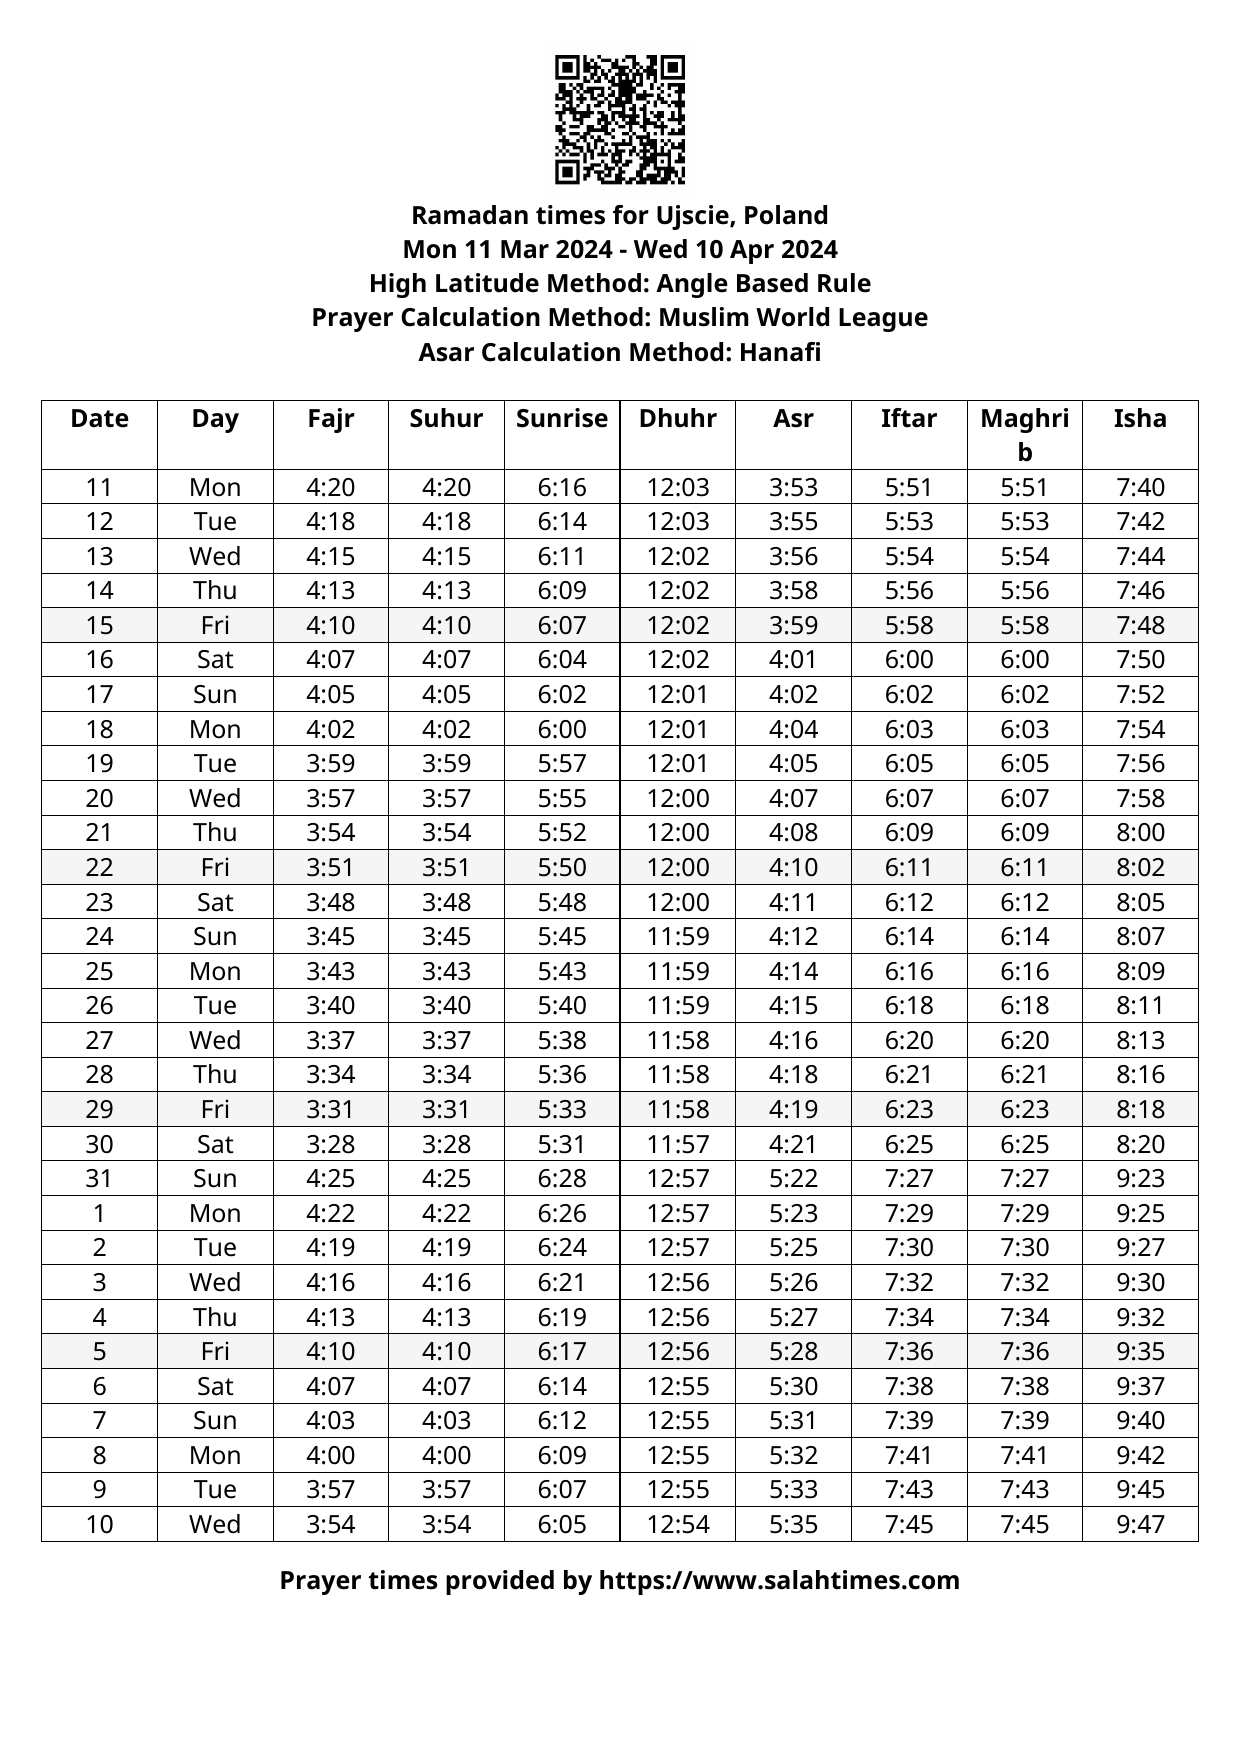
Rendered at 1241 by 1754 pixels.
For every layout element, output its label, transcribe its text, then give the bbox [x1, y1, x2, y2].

table_cell 9:30 [1083, 1265, 1198, 1299]
table_cell Fri [158, 608, 273, 642]
table_cell 4:04 [736, 712, 851, 745]
table_cell 3:51 [274, 850, 388, 884]
table_cell 7:43 [852, 1473, 967, 1506]
table_cell 4:07 [389, 1369, 504, 1402]
table_cell 28 [42, 1058, 157, 1091]
table_cell 1 [42, 1196, 157, 1229]
table_cell 4:07 [389, 643, 504, 676]
table_cell 6:04 [505, 643, 619, 676]
table_cell 30 [42, 1127, 157, 1160]
table_cell Sun [158, 1161, 273, 1195]
table_cell 6:24 [505, 1231, 619, 1264]
table_cell 3:55 [736, 504, 851, 538]
table_cell 6 [42, 1369, 157, 1402]
table_header Dhuhr [621, 401, 735, 469]
table_cell 3:54 [274, 816, 388, 849]
table_header Suhur [389, 401, 504, 469]
table_cell 3:54 [389, 816, 504, 849]
table_cell 7:39 [968, 1404, 1082, 1437]
table_cell 7:45 [852, 1507, 967, 1541]
table_cell 4:10 [736, 850, 851, 884]
table_cell 12:55 [621, 1369, 735, 1402]
table_cell 12:02 [621, 574, 735, 607]
table_cell 8 [42, 1438, 157, 1472]
table_cell 5:25 [736, 1231, 851, 1264]
table_cell 6:17 [505, 1334, 619, 1368]
table_cell 6:14 [852, 919, 967, 953]
table_cell Mon [158, 712, 273, 745]
table_cell 7:34 [968, 1300, 1082, 1333]
table_cell 6:00 [968, 643, 1082, 676]
table_cell 3:43 [389, 954, 504, 987]
text Asar Calculation Method: Hanafi [42, 334, 1198, 368]
table_header Sunrise [505, 401, 619, 469]
table_cell 6:03 [852, 712, 967, 745]
table_cell Wed [158, 1265, 273, 1299]
table_cell Mon [158, 954, 273, 987]
table_cell 7:46 [1083, 574, 1198, 607]
table_cell 13 [42, 539, 157, 572]
table_cell 4:05 [736, 746, 851, 780]
table_cell 10 [42, 1507, 157, 1541]
table_cell 12:00 [621, 781, 735, 814]
table_cell 9:37 [1083, 1369, 1198, 1402]
text Prayer Calculation Method: Muslim World League [42, 300, 1198, 334]
table_cell 7:38 [852, 1369, 967, 1402]
table_cell 8:20 [1083, 1127, 1198, 1160]
table_cell 3:28 [389, 1127, 504, 1160]
table_cell 6:21 [968, 1058, 1082, 1091]
table_cell 7:32 [968, 1265, 1082, 1299]
table_cell 4:11 [736, 885, 851, 918]
table_cell 5:27 [736, 1300, 851, 1333]
table_cell 6:20 [968, 1023, 1082, 1057]
table_cell 3:59 [389, 746, 504, 780]
table_cell 5:23 [736, 1196, 851, 1229]
table_cell 12:55 [621, 1404, 735, 1437]
table_cell 11 [42, 470, 157, 503]
table_cell 4:16 [274, 1265, 388, 1299]
table_cell 3:54 [389, 1507, 504, 1541]
table_cell 12:02 [621, 539, 735, 572]
table_cell 5:50 [505, 850, 619, 884]
table_cell Sat [158, 1369, 273, 1402]
table_cell Thu [158, 1058, 273, 1091]
table_cell 4:03 [274, 1404, 388, 1437]
table_cell 6:26 [505, 1196, 619, 1229]
table_cell 6:25 [852, 1127, 967, 1160]
table_cell 7:38 [968, 1369, 1082, 1402]
table_cell 8:09 [1083, 954, 1198, 987]
table_cell 6:00 [505, 712, 619, 745]
table_cell 6:28 [505, 1161, 619, 1195]
table_cell Sat [158, 1127, 273, 1160]
table_cell 6:12 [505, 1404, 619, 1437]
table_cell Wed [158, 1507, 273, 1541]
table_cell 8:05 [1083, 885, 1198, 918]
table_cell 14 [42, 574, 157, 607]
table_cell 6:09 [505, 574, 619, 607]
table_cell Mon [158, 1438, 273, 1472]
table_cell 3:28 [274, 1127, 388, 1160]
table_cell 6:21 [505, 1265, 619, 1299]
table_cell 4:02 [274, 712, 388, 745]
table_cell 7:39 [852, 1404, 967, 1437]
table_cell 7:41 [852, 1438, 967, 1472]
table_header Isha [1083, 401, 1198, 469]
table_cell 9:35 [1083, 1334, 1198, 1368]
table_cell 6:14 [505, 1369, 619, 1402]
table_cell 6:12 [968, 885, 1082, 918]
table_cell 7:45 [968, 1507, 1082, 1541]
table_cell 5:54 [852, 539, 967, 572]
table_cell 6:20 [852, 1023, 967, 1057]
table_cell 6:18 [852, 989, 967, 1022]
table_cell 7:44 [1083, 539, 1198, 572]
table_cell 7:27 [968, 1161, 1082, 1195]
table_cell 8:00 [1083, 816, 1198, 849]
table_cell 6:19 [505, 1300, 619, 1333]
table_cell 7:36 [968, 1334, 1082, 1368]
table_cell Thu [158, 1300, 273, 1333]
table_cell 12:03 [621, 470, 735, 503]
table_cell 6:09 [852, 816, 967, 849]
table_cell 5:30 [736, 1369, 851, 1402]
table_cell 6:23 [852, 1092, 967, 1126]
table_cell 6:16 [968, 954, 1082, 987]
table_cell 9:47 [1083, 1507, 1198, 1541]
table_cell 5:38 [505, 1023, 619, 1057]
table_cell 4:25 [274, 1161, 388, 1195]
table_cell 5:31 [736, 1404, 851, 1437]
table_cell 7:48 [1083, 608, 1198, 642]
table_cell Fri [158, 850, 273, 884]
table_cell 12 [42, 504, 157, 538]
table_cell 5:51 [852, 470, 967, 503]
table_cell 12:56 [621, 1300, 735, 1333]
table_cell 4:05 [274, 677, 388, 711]
table_cell 4:15 [389, 539, 504, 572]
table_cell 27 [42, 1023, 157, 1057]
text Prayer times provided by https://www.salahtimes.com [42, 1563, 1198, 1597]
table_cell 3:57 [389, 781, 504, 814]
table_cell 7:34 [852, 1300, 967, 1333]
table_cell 3:37 [274, 1023, 388, 1057]
table_cell 4:22 [274, 1196, 388, 1229]
table_cell 4:22 [389, 1196, 504, 1229]
table_cell 8:07 [1083, 919, 1198, 953]
table_cell 4 [42, 1300, 157, 1333]
table_cell 6:14 [505, 504, 619, 538]
table_cell 12:00 [621, 816, 735, 849]
table_cell 4:00 [274, 1438, 388, 1472]
table_cell Mon [158, 1196, 273, 1229]
table_cell 6:07 [852, 781, 967, 814]
table_cell 4:13 [389, 574, 504, 607]
table_cell 3 [42, 1265, 157, 1299]
table_cell 4:07 [274, 643, 388, 676]
table_cell 9:25 [1083, 1196, 1198, 1229]
table_cell Mon [158, 470, 273, 503]
table_cell 4:07 [274, 1369, 388, 1402]
table_cell 11:59 [621, 919, 735, 953]
table_cell 3:53 [736, 470, 851, 503]
table_cell 6:14 [968, 919, 1082, 953]
table_cell 9:32 [1083, 1300, 1198, 1333]
table_cell 7:40 [1083, 470, 1198, 503]
table_cell 24 [42, 919, 157, 953]
table_cell 5:55 [505, 781, 619, 814]
table_cell 4:00 [389, 1438, 504, 1472]
table_cell Thu [158, 816, 273, 849]
table_cell 12:55 [621, 1438, 735, 1472]
table_cell 12:55 [621, 1473, 735, 1506]
table_cell 6:05 [968, 746, 1082, 780]
table_cell 6:25 [968, 1127, 1082, 1160]
table_cell 5:33 [505, 1092, 619, 1126]
table_cell 3:34 [274, 1058, 388, 1091]
table_cell 3:34 [389, 1058, 504, 1091]
table_cell 4:02 [389, 712, 504, 745]
table_cell 19 [42, 746, 157, 780]
table_cell 4:20 [389, 470, 504, 503]
table_cell 17 [42, 677, 157, 711]
table_cell 8:18 [1083, 1092, 1198, 1126]
table_cell 6:16 [505, 470, 619, 503]
table_cell 4:13 [389, 1300, 504, 1333]
table_cell 7:42 [1083, 504, 1198, 538]
table_cell 9:23 [1083, 1161, 1198, 1195]
table_cell Fri [158, 1092, 273, 1126]
table_cell 12:57 [621, 1231, 735, 1264]
table_cell 12:57 [621, 1196, 735, 1229]
table_cell 4:18 [389, 504, 504, 538]
table_cell 5 [42, 1334, 157, 1368]
table_cell 3:54 [274, 1507, 388, 1541]
table_cell 29 [42, 1092, 157, 1126]
table_cell 5:43 [505, 954, 619, 987]
table_cell 5:56 [852, 574, 967, 607]
table_cell 12:00 [621, 885, 735, 918]
table_header Fajr [274, 401, 388, 469]
table_cell 8:11 [1083, 989, 1198, 1022]
table_cell 7:50 [1083, 643, 1198, 676]
table_cell 4:08 [736, 816, 851, 849]
table_cell Tue [158, 1231, 273, 1264]
table_cell 3:57 [389, 1473, 504, 1506]
table_cell Sun [158, 677, 273, 711]
table_cell 7:30 [852, 1231, 967, 1264]
table_cell 15 [42, 608, 157, 642]
table_header Maghrib [968, 401, 1082, 469]
table_cell 6:02 [968, 677, 1082, 711]
table_cell 5:53 [968, 504, 1082, 538]
table_cell 5:57 [505, 746, 619, 780]
table_cell 22 [42, 850, 157, 884]
table_cell 12:02 [621, 643, 735, 676]
table_cell 7:43 [968, 1473, 1082, 1506]
table_cell 4:05 [389, 677, 504, 711]
table_cell 3:48 [274, 885, 388, 918]
table_cell Wed [158, 539, 273, 572]
table_cell 3:56 [736, 539, 851, 572]
table_cell Sun [158, 919, 273, 953]
table_cell 7:29 [968, 1196, 1082, 1229]
table_cell 4:18 [736, 1058, 851, 1091]
table_cell 4:20 [274, 470, 388, 503]
table_cell 4:19 [274, 1231, 388, 1264]
table_cell 12:01 [621, 677, 735, 711]
table_cell 11:59 [621, 954, 735, 987]
table_cell Sun [158, 1404, 273, 1437]
table_cell 12:56 [621, 1334, 735, 1368]
table_cell 3:45 [389, 919, 504, 953]
table_header Date [42, 401, 157, 469]
table_cell 3:51 [389, 850, 504, 884]
table_cell 12:02 [621, 608, 735, 642]
table_cell 12:03 [621, 504, 735, 538]
table_header Iftar [852, 401, 967, 469]
table_cell 8:16 [1083, 1058, 1198, 1091]
table_cell 7:41 [968, 1438, 1082, 1472]
table_cell 6:07 [505, 608, 619, 642]
table_cell 5:22 [736, 1161, 851, 1195]
table_cell 20 [42, 781, 157, 814]
table_header Day [158, 401, 273, 469]
table_cell 5:54 [968, 539, 1082, 572]
table_cell Wed [158, 1023, 273, 1057]
table_cell 3:57 [274, 1473, 388, 1506]
table_cell 5:28 [736, 1334, 851, 1368]
table_cell 7 [42, 1404, 157, 1437]
table_cell 21 [42, 816, 157, 849]
table_cell 5:32 [736, 1438, 851, 1472]
table_cell 5:52 [505, 816, 619, 849]
table_cell 31 [42, 1161, 157, 1195]
table_cell 4:10 [389, 608, 504, 642]
table_cell 5:53 [852, 504, 967, 538]
text High Latitude Method: Angle Based Rule [42, 266, 1198, 300]
table_cell 5:56 [968, 574, 1082, 607]
table_cell 7:58 [1083, 781, 1198, 814]
table_cell 16 [42, 643, 157, 676]
table_cell 4:03 [389, 1404, 504, 1437]
table_cell 2 [42, 1231, 157, 1264]
table_cell 7:29 [852, 1196, 967, 1229]
table_cell 6:00 [852, 643, 967, 676]
table_cell 3:45 [274, 919, 388, 953]
table_cell 11:57 [621, 1127, 735, 1160]
table_cell 4:14 [736, 954, 851, 987]
table_cell 5:35 [736, 1507, 851, 1541]
table_cell 4:07 [736, 781, 851, 814]
table_cell 26 [42, 989, 157, 1022]
table_cell 6:11 [505, 539, 619, 572]
table_cell Tue [158, 504, 273, 538]
table_cell 3:58 [736, 574, 851, 607]
picture [542, 41, 699, 198]
table_cell 4:25 [389, 1161, 504, 1195]
table_cell Tue [158, 1473, 273, 1506]
table_cell 6:03 [968, 712, 1082, 745]
text Ramadan times for Ujscie, Poland [42, 198, 1198, 232]
table_cell 3:31 [274, 1092, 388, 1126]
table_cell Sat [158, 643, 273, 676]
table_cell Thu [158, 574, 273, 607]
table_cell 6:09 [968, 816, 1082, 849]
table_cell 3:57 [274, 781, 388, 814]
table_cell 3:48 [389, 885, 504, 918]
table_cell 3:59 [274, 746, 388, 780]
table_cell 7:30 [968, 1231, 1082, 1264]
table_cell 3:37 [389, 1023, 504, 1057]
table_cell 4:15 [736, 989, 851, 1022]
table_cell 4:12 [736, 919, 851, 953]
table_cell Fri [158, 1334, 273, 1368]
table_cell 6:05 [852, 746, 967, 780]
table_cell 11:59 [621, 989, 735, 1022]
table_cell 6:18 [968, 989, 1082, 1022]
table_cell 8:13 [1083, 1023, 1198, 1057]
table_cell 3:40 [389, 989, 504, 1022]
table_cell Sat [158, 885, 273, 918]
table_cell 4:15 [274, 539, 388, 572]
table_cell 7:56 [1083, 746, 1198, 780]
table_cell 11:58 [621, 1023, 735, 1057]
table_cell 4:19 [389, 1231, 504, 1264]
table_cell 6:07 [968, 781, 1082, 814]
table_cell 25 [42, 954, 157, 987]
table_cell 11:58 [621, 1058, 735, 1091]
table_cell 4:13 [274, 1300, 388, 1333]
table_cell 7:27 [852, 1161, 967, 1195]
table_cell 3:59 [736, 608, 851, 642]
table_cell 5:58 [852, 608, 967, 642]
table_cell 4:10 [389, 1334, 504, 1368]
table_cell 3:43 [274, 954, 388, 987]
table_cell 23 [42, 885, 157, 918]
table_cell 5:31 [505, 1127, 619, 1160]
table_cell 12:01 [621, 746, 735, 780]
table_cell 6:11 [968, 850, 1082, 884]
table_cell 9:42 [1083, 1438, 1198, 1472]
table_cell 12:00 [621, 850, 735, 884]
table_cell 7:32 [852, 1265, 967, 1299]
table_cell 6:11 [852, 850, 967, 884]
table_cell 6:05 [505, 1507, 619, 1541]
table_header Asr [736, 401, 851, 469]
table_cell Wed [158, 781, 273, 814]
table_cell 5:36 [505, 1058, 619, 1091]
table_cell 3:40 [274, 989, 388, 1022]
table_cell 5:33 [736, 1473, 851, 1506]
table_cell 11:58 [621, 1092, 735, 1126]
table_cell 4:16 [736, 1023, 851, 1057]
table_cell 9 [42, 1473, 157, 1506]
table_cell 7:52 [1083, 677, 1198, 711]
table_cell 18 [42, 712, 157, 745]
table_cell 4:13 [274, 574, 388, 607]
table_cell 4:01 [736, 643, 851, 676]
table_cell 7:54 [1083, 712, 1198, 745]
table_cell 5:45 [505, 919, 619, 953]
table_cell 9:27 [1083, 1231, 1198, 1264]
text Mon 11 Mar 2024 - Wed 10 Apr 2024 [42, 232, 1198, 266]
table_cell 4:19 [736, 1092, 851, 1126]
table_cell 9:40 [1083, 1404, 1198, 1437]
table_cell 4:02 [736, 677, 851, 711]
table_cell 12:54 [621, 1507, 735, 1541]
table_cell 12:56 [621, 1265, 735, 1299]
table_cell 6:02 [852, 677, 967, 711]
table_cell 5:26 [736, 1265, 851, 1299]
table_cell 6:12 [852, 885, 967, 918]
table_cell 6:21 [852, 1058, 967, 1091]
table_cell 3:31 [389, 1092, 504, 1126]
table_cell 4:21 [736, 1127, 851, 1160]
table_cell 5:51 [968, 470, 1082, 503]
table_cell 6:23 [968, 1092, 1082, 1126]
table_cell 6:07 [505, 1473, 619, 1506]
table_cell 4:16 [389, 1265, 504, 1299]
table_cell 4:10 [274, 608, 388, 642]
table_cell 8:02 [1083, 850, 1198, 884]
table_cell 5:40 [505, 989, 619, 1022]
table_cell 5:48 [505, 885, 619, 918]
table_cell 12:01 [621, 712, 735, 745]
table_cell 4:10 [274, 1334, 388, 1368]
table_cell Tue [158, 746, 273, 780]
table_cell 12:57 [621, 1161, 735, 1195]
table_cell 9:45 [1083, 1473, 1198, 1506]
table_cell 6:09 [505, 1438, 619, 1472]
table_cell 5:58 [968, 608, 1082, 642]
table_cell Tue [158, 989, 273, 1022]
table_cell 4:18 [274, 504, 388, 538]
table_cell 6:16 [852, 954, 967, 987]
table_cell 6:02 [505, 677, 619, 711]
table_cell 7:36 [852, 1334, 967, 1368]
